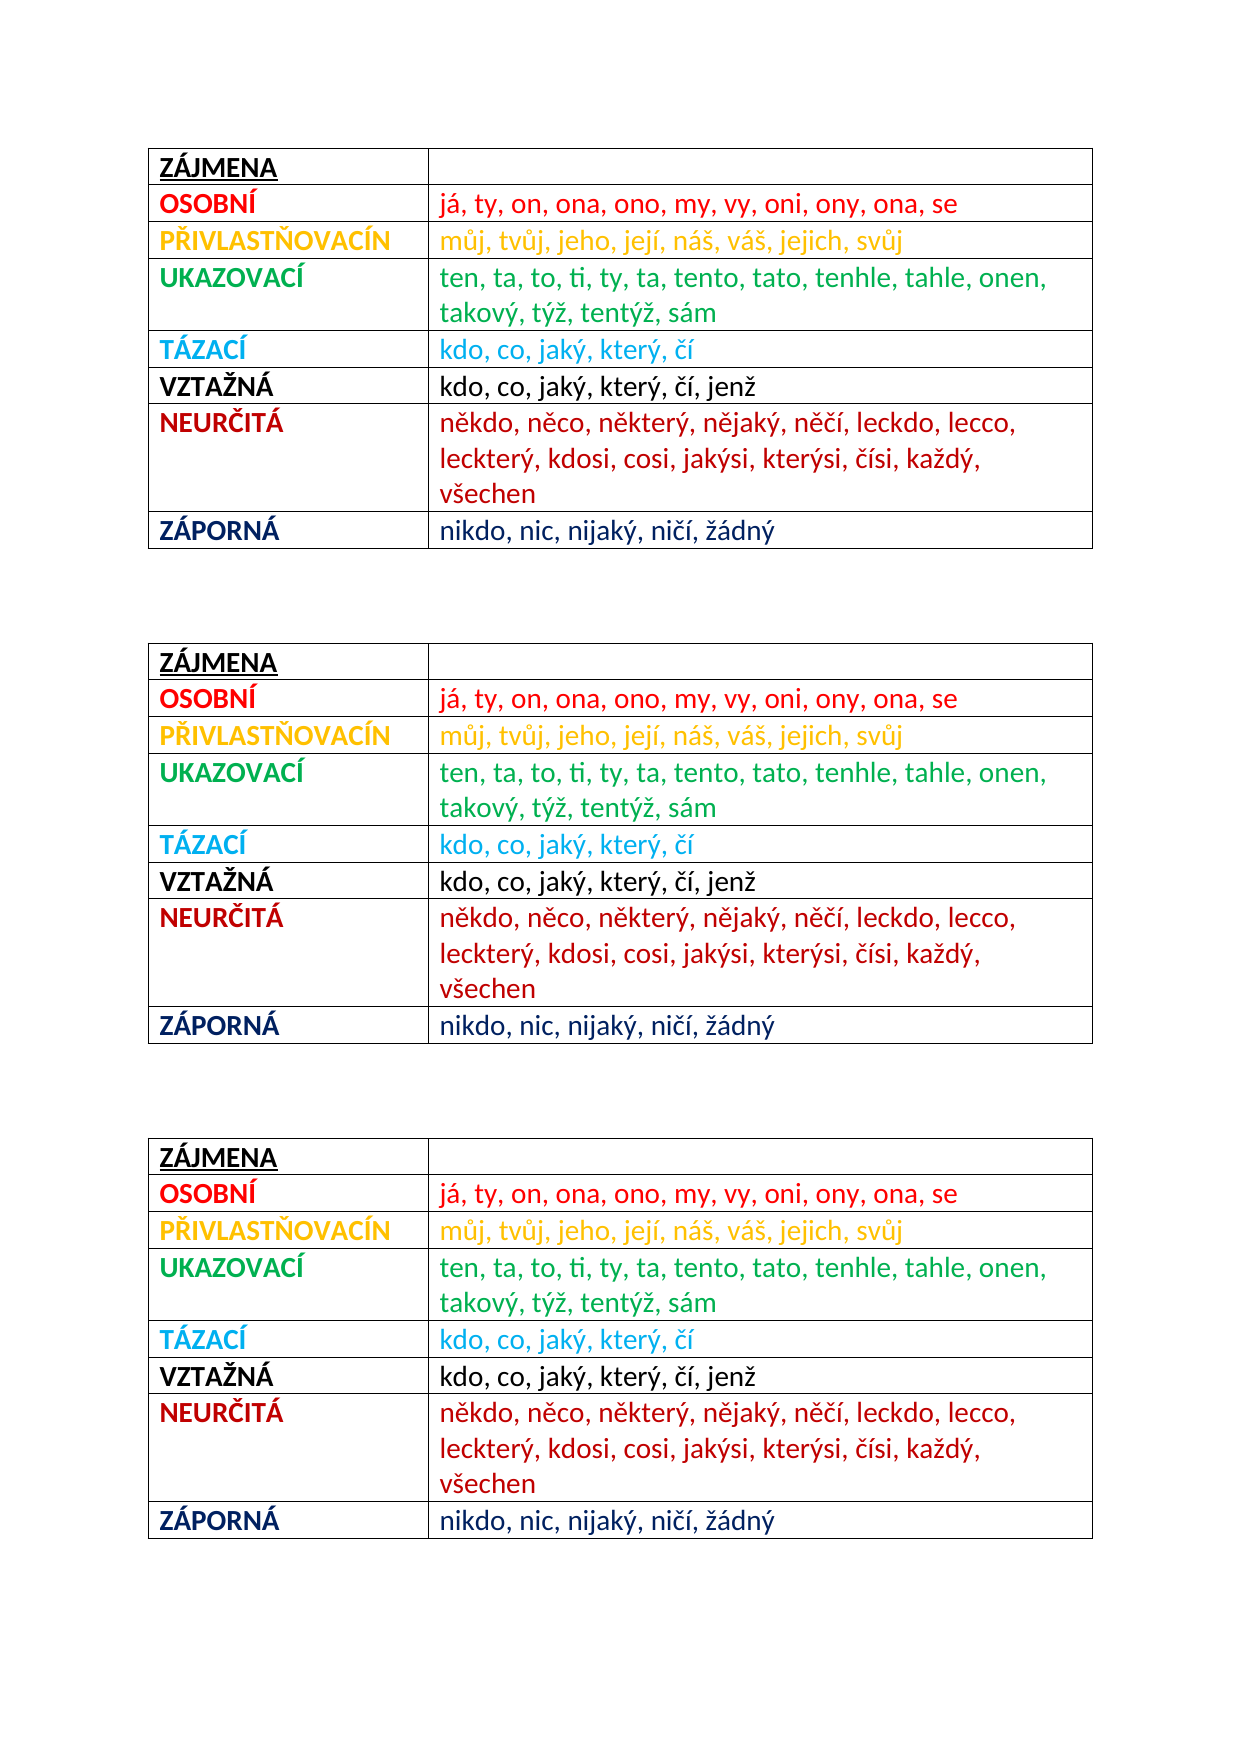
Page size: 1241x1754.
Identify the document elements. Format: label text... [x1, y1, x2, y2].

table_cell NEURČITÁ [149, 1394, 428, 1501]
table_cell nikdo, nic, nijaký, ničí, žádný [429, 1502, 1092, 1538]
table_cell NEURČITÁ [149, 899, 428, 1006]
table_cell kdo, co, jaký, který, čí, jenž [429, 863, 1092, 898]
table_cell kdo, co, jaký, který, čí, jenž [429, 1358, 1092, 1393]
table_header [429, 1139, 1092, 1174]
table_cell můj, tvůj, jeho, její, náš, váš, jejich, svůj [429, 717, 1092, 753]
table_cell ZÁPORNÁ [149, 1007, 428, 1043]
table_cell nikdo, nic, nijaký, ničí, žádný [429, 512, 1092, 548]
table_cell můj, tvůj, jeho, její, náš, váš, jejich, svůj [429, 1212, 1092, 1248]
table_cell kdo, co, jaký, který, čí, jenž [429, 368, 1092, 403]
table_cell ZÁPORNÁ [149, 1502, 428, 1538]
table_cell TÁZACÍ [149, 331, 428, 367]
table_header ZÁJMENA [149, 644, 428, 679]
table_cell ten, ta, to, ti, ty, ta, tento, tato, tenhle, tahle, onen, takový, týž, tentýž, sám [429, 259, 1092, 330]
table_cell VZTAŽNÁ [149, 863, 428, 898]
table_cell já, ty, on, ona, ono, my, vy, oni, ony, ona, se [429, 680, 1092, 716]
table_cell můj, tvůj, jeho, její, náš, váš, jejich, svůj [429, 222, 1092, 258]
table_cell UKAZOVACÍ [149, 1249, 428, 1320]
table_cell kdo, co, jaký, který, čí [429, 331, 1092, 367]
table_cell někdo, něco, některý, nějaký, něčí, leckdo, lecco, leckterý, kdosi, cosi, jakýsi, kterýsi, čísi, každý, všechen [429, 1394, 1092, 1501]
table_cell já, ty, on, ona, ono, my, vy, oni, ony, ona, se [429, 1175, 1092, 1211]
table_cell PŘIVLASTŇOVACÍN [149, 1212, 428, 1248]
table_cell VZTAŽNÁ [149, 368, 428, 403]
table_cell kdo, co, jaký, který, čí [429, 826, 1092, 862]
table_cell někdo, něco, některý, nějaký, něčí, leckdo, lecco, leckterý, kdosi, cosi, jakýsi, kterýsi, čísi, každý, všechen [429, 404, 1092, 511]
table_cell kdo, co, jaký, který, čí [429, 1321, 1092, 1357]
table_cell nikdo, nic, nijaký, ničí, žádný [429, 1007, 1092, 1043]
table_cell někdo, něco, některý, nějaký, něčí, leckdo, lecco, leckterý, kdosi, cosi, jakýsi, kterýsi, čísi, každý, všechen [429, 899, 1092, 1006]
table_cell ten, ta, to, ti, ty, ta, tento, tato, tenhle, tahle, onen, takový, týž, tentýž, sám [429, 754, 1092, 825]
table_cell NEURČITÁ [149, 404, 428, 511]
table_cell OSOBNÍ [149, 1175, 428, 1211]
table_cell UKAZOVACÍ [149, 754, 428, 825]
table_cell TÁZACÍ [149, 1321, 428, 1357]
table_cell ZÁPORNÁ [149, 512, 428, 548]
table_cell PŘIVLASTŇOVACÍN [149, 222, 428, 258]
table_cell OSOBNÍ [149, 680, 428, 716]
table_cell UKAZOVACÍ [149, 259, 428, 330]
table_cell PŘIVLASTŇOVACÍN [149, 717, 428, 753]
table_cell VZTAŽNÁ [149, 1358, 428, 1393]
table_cell TÁZACÍ [149, 826, 428, 862]
table_cell já, ty, on, ona, ono, my, vy, oni, ony, ona, se [429, 185, 1092, 221]
table_header ZÁJMENA [149, 1139, 428, 1174]
table_header [429, 644, 1092, 679]
table_header [429, 149, 1092, 184]
table_cell OSOBNÍ [149, 185, 428, 221]
table_cell ten, ta, to, ti, ty, ta, tento, tato, tenhle, tahle, onen, takový, týž, tentýž, sám [429, 1249, 1092, 1320]
table_header ZÁJMENA [149, 149, 428, 184]
